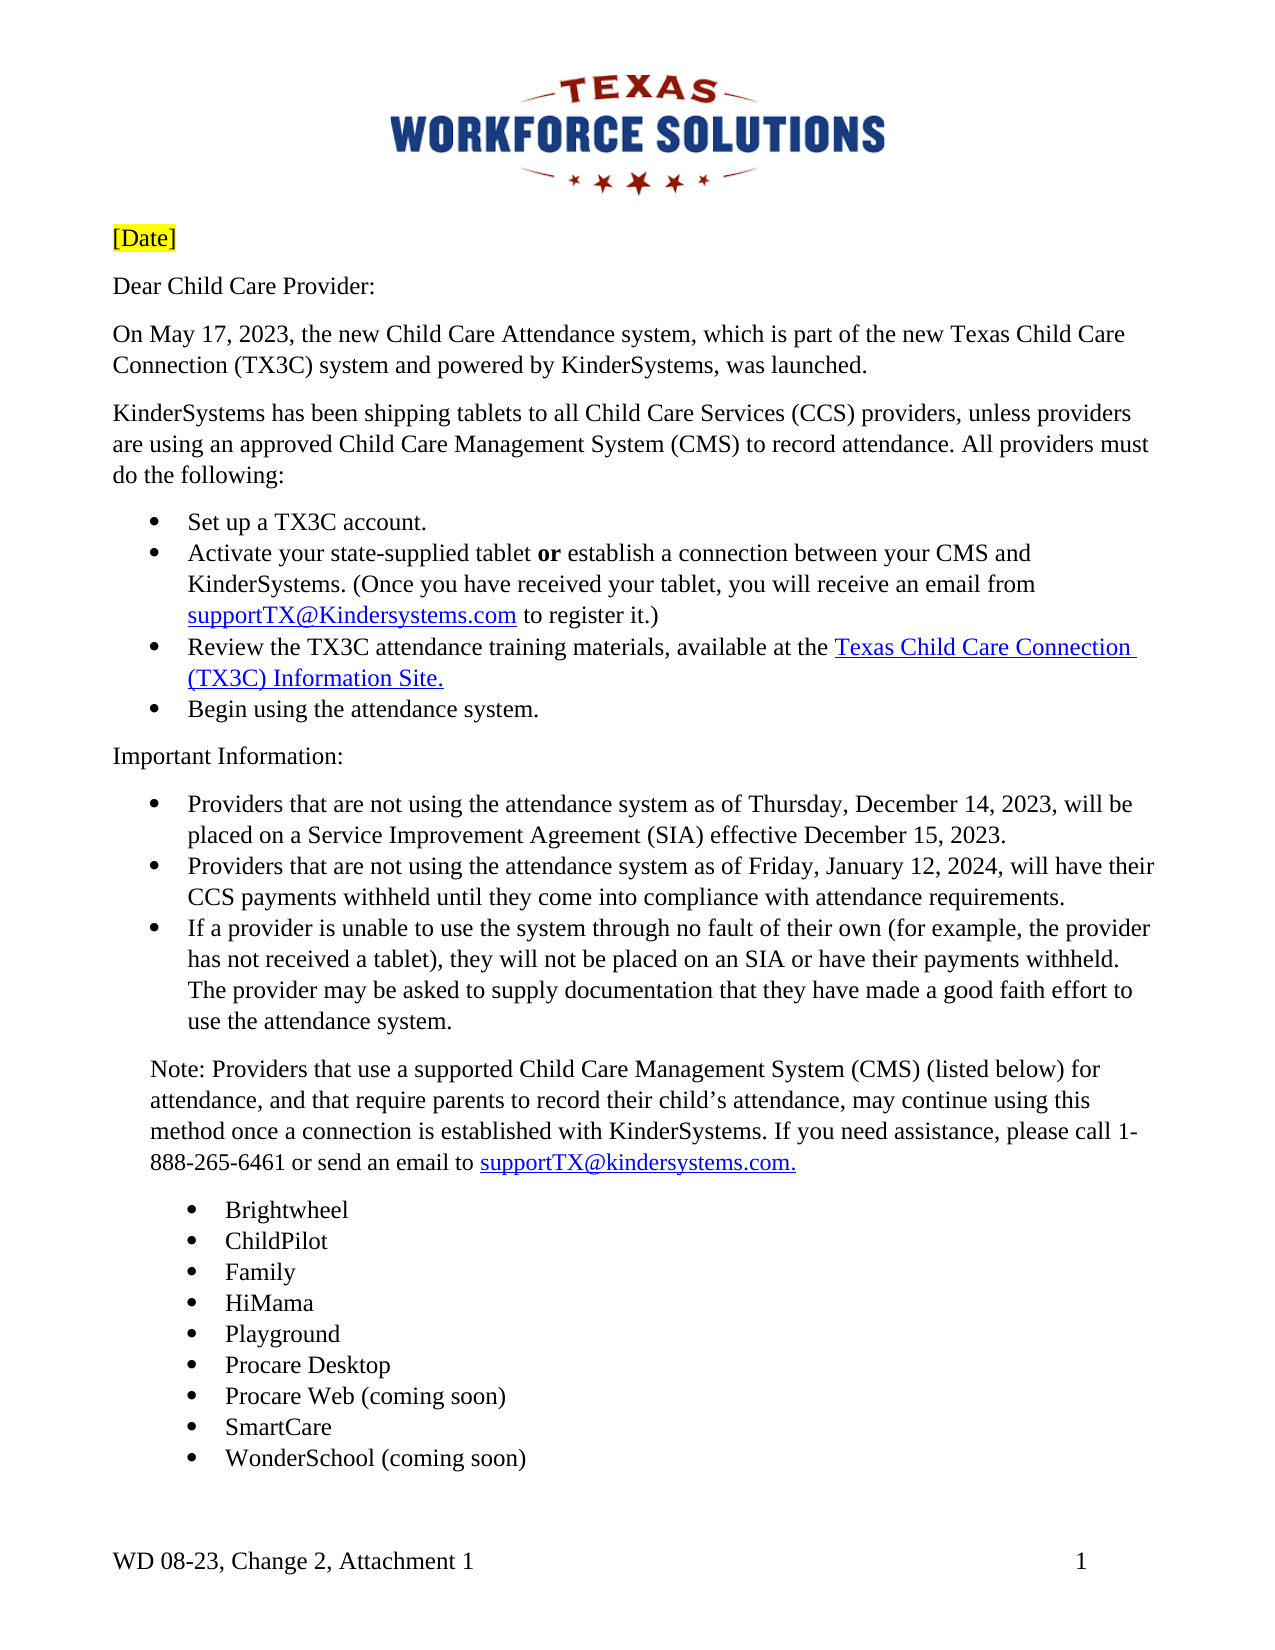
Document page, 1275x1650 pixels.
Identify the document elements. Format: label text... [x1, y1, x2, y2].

list SmartCare [187, 1412, 1162, 1441]
text Note: Providers that use a supported Child Care Management System (CMS) (listed below) for attendance, and that require parents to record their child’s attendance, may continue using this method once a connection is established with KinderSystems. If you need assistance, please call 1-888-265-6461 or send an email to supportTX@kindersystems.com. [150, 1054, 1162, 1176]
text Dear Child Care Provider: [112, 271, 1162, 300]
list Procare Desktop [187, 1350, 1162, 1379]
list Set up a TX3C account. [150, 507, 1162, 536]
list If a provider is unable to use the system through no fault of their own (for example, the provider has not received a tablet), they will not be placed on an SIA or have their payments withheld. The provider may be asked to supply documentation that they have made a good faith effort to use the attendance system. [150, 913, 1162, 1035]
list ChildPilot [187, 1226, 1162, 1255]
list Procare Web (coming soon) [187, 1381, 1162, 1410]
list Providers that are not using the attendance system as of Friday, January 12, 2024, will have their CCS payments withheld until they come into compliance with attendance requirements. [150, 851, 1162, 911]
picture [390, 75, 885, 196]
text Important Information: [112, 741, 1162, 770]
text [Date] [112, 223, 1162, 252]
text KinderSystems has been shipping tablets to all Child Care Services (CCS) providers, unless providers are using an approved Child Care Management System (CMS) to record attendance. All providers must do the following: [112, 398, 1162, 488]
list Providers that are not using the attendance system as of Thursday, December 14, 2023, will be placed on a Service Improvement Agreement (SIA) effective December 15, 2023. [150, 789, 1162, 849]
list Playground [187, 1319, 1162, 1348]
list HiMama [187, 1288, 1162, 1317]
list Review the TX3C attendance training materials, available at the Texas Child Care Connection (TX3C) Information Site. [150, 632, 1162, 691]
list Brightwheel [187, 1195, 1162, 1224]
text On May 17, 2023, the new Child Care Attendance system, which is part of the new Texas Child Care Connection (TX3C) system and powered by KinderSystems, was launched. [112, 319, 1162, 379]
list Activate your state-supplied tablet or establish a connection between your CMS and KinderSystems. (Once you have received your tablet, you will receive an email from supportTX@Kindersystems.com to register it.) [150, 538, 1162, 629]
list Begin using the attendance system. [150, 694, 1162, 722]
list Family [187, 1257, 1162, 1286]
list WonderSchool (coming soon) [187, 1443, 1162, 1472]
